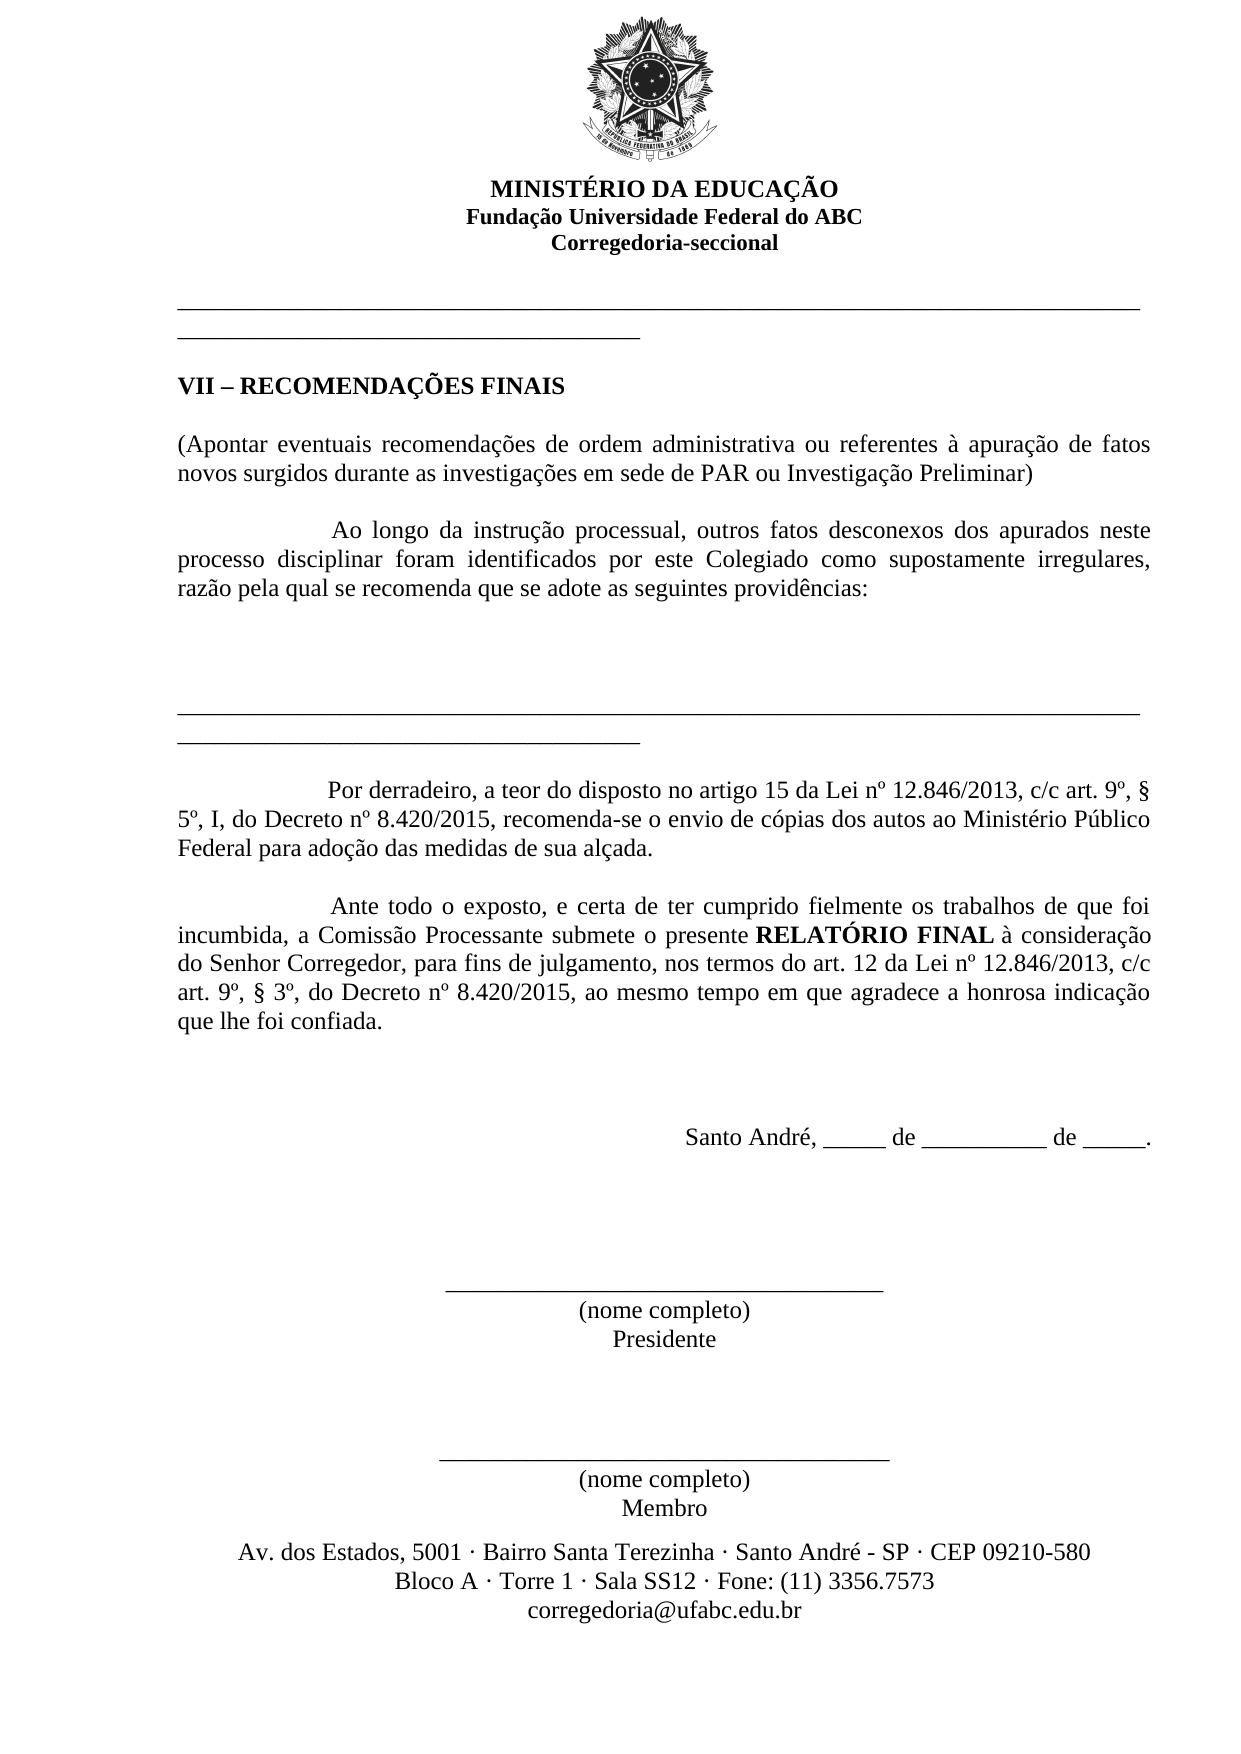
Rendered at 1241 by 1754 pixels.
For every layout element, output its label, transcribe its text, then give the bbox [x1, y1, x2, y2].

text ____________________________________ [177, 1435, 1152, 1464]
text Ante todo o exposto, e certa de ter cumprido fielmente os trabalhos de que foi incumbida, a Comissão Processante submete o presente RELATÓRIO FINAL à consideração do Senhor Corregedor, para fins de julgamento, nos termos do art. 12 da Lei nº 12.846/2013, c/c art. 9º, § 3º, do Decreto nº 8.420/2015, ao mesmo tempo em que agradece a honrosa indicação que lhe foi confiada. [177, 891, 1152, 1035]
text (nome completo) [177, 1295, 1152, 1324]
text Santo André, _____ de __________ de _____. [177, 1122, 1152, 1151]
text (nome completo) Membro [177, 1464, 1152, 1522]
text VII – RECOMENDAÇÕES FINAIS [177, 371, 1152, 400]
text (Apontar eventuais recomendações de ordem administrativa ou referentes à apuração de fatos novos surgidos durante as investigações em sede de PAR ou Investigação Preliminar) [177, 429, 1152, 486]
text __________________________________________________________________________________________________________________ [177, 284, 1152, 342]
text Presidente [177, 1324, 1152, 1381]
picture [582, 16, 718, 162]
text Por derradeiro, a teor do disposto no artigo 15 da Lei nº 12.846/2013, c/c art. 9º, § 5º, I, do Decreto nº 8.420/2015, recomenda-se o envio de cópias dos autos ao Ministério Público Federal para adoção das medidas de sua alçada. [177, 776, 1152, 862]
text ___________________________________ [177, 1266, 1152, 1295]
text Ao longo da instrução processual, outros fatos desconexos dos apurados neste processo disciplinar foram identificados por este Colegiado como supostamente irregulares, razão pela qual se recomenda que se adote as seguintes providências: [177, 516, 1152, 602]
text __________________________________________________________________________________________________________________ [177, 689, 1152, 746]
